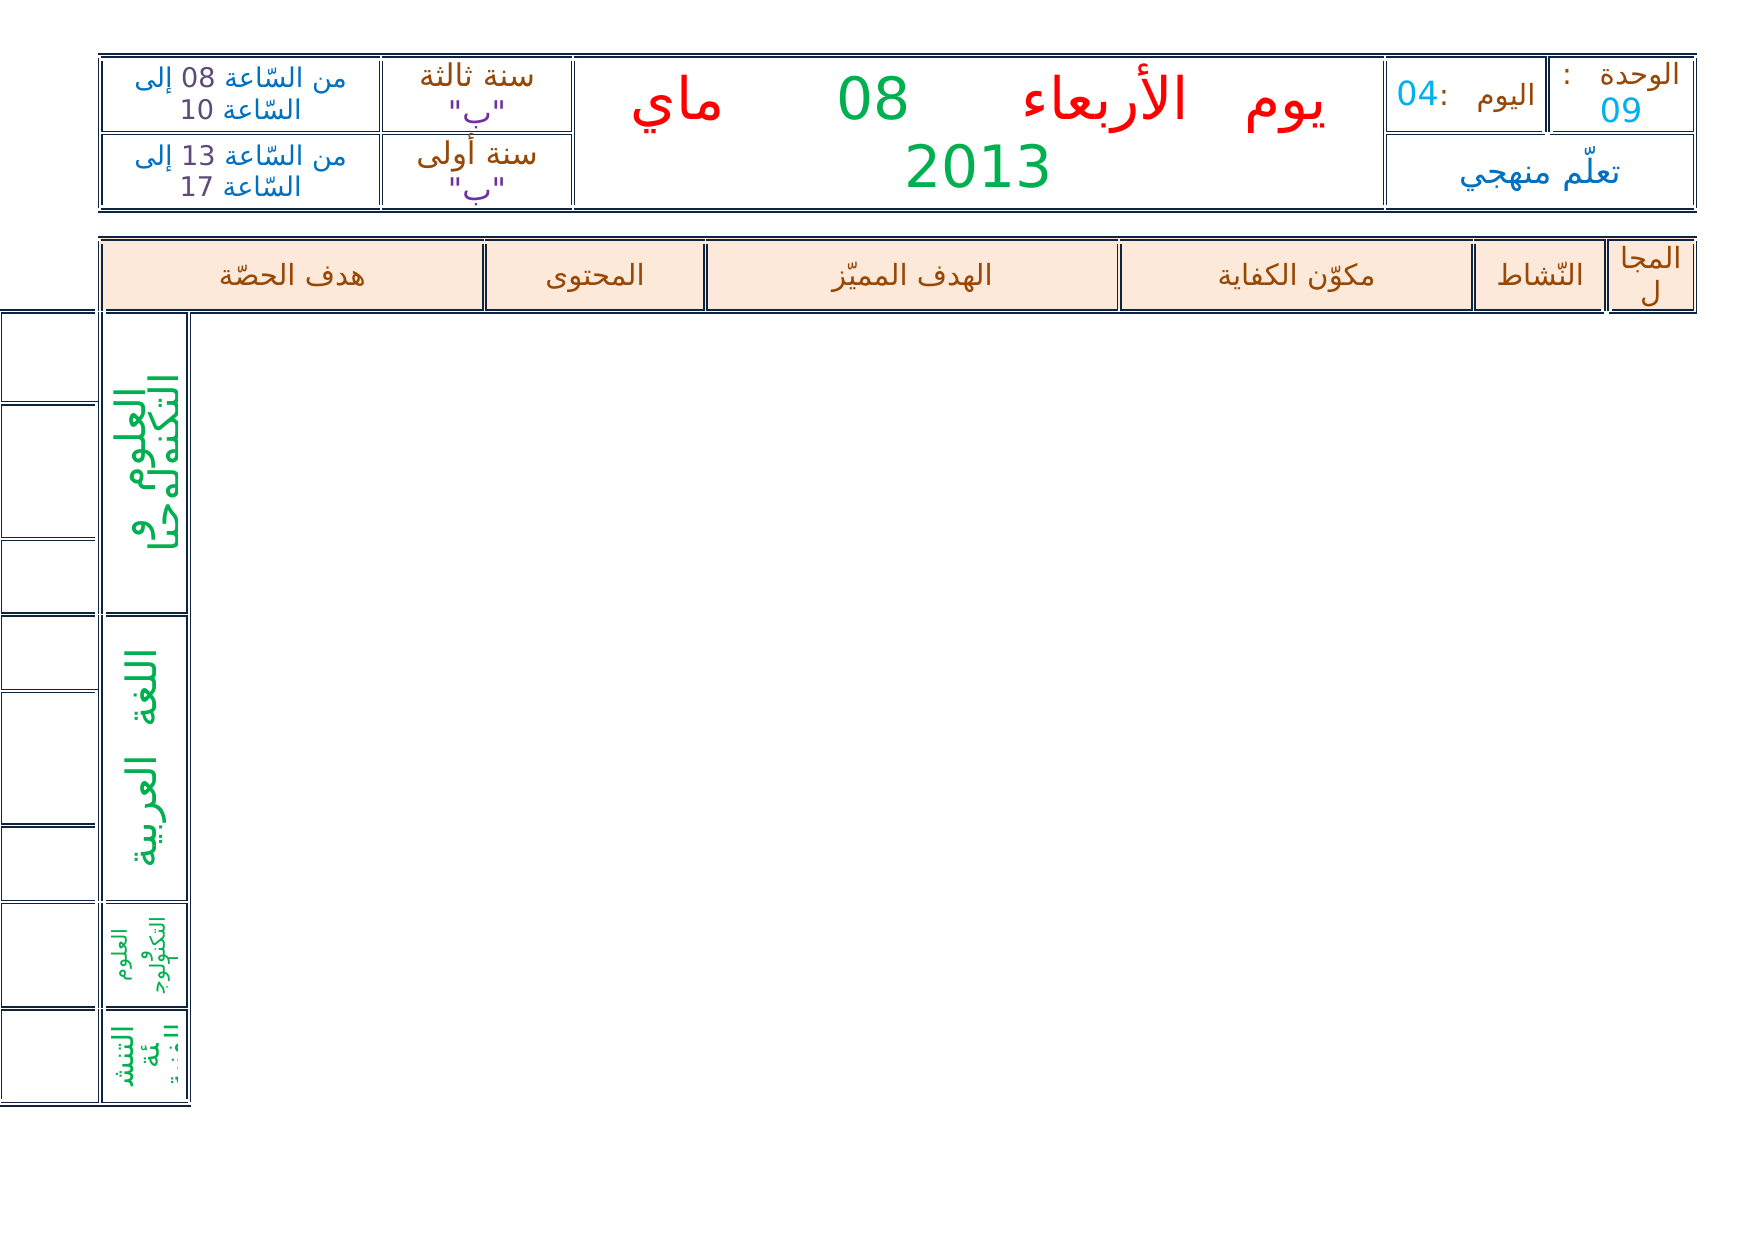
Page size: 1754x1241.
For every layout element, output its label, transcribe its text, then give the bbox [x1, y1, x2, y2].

table_header الوحدة :09 [1547, 55, 1695, 131]
table_header اليوم :04 [1385, 57, 1545, 131]
table_header الهدف المميّز [706, 238, 1119, 309]
table_cell اللغة العربية [100, 612, 189, 899]
table_header سنة ثالثة "ب" [381, 55, 573, 131]
table_header من السّاعة 08 إلى السّاعة 10 [100, 55, 381, 131]
table_header يوم الأربعاء 08 ماي 2013 [573, 55, 1385, 208]
table_cell سنة أولى "ب" [381, 131, 573, 208]
table_header هدف الحصّة [100, 238, 484, 309]
table_cell العلوم و التكنولوجيا [100, 309, 189, 612]
table_header المجال [1606, 238, 1695, 309]
table_cell تعلّم منهجي [1385, 131, 1695, 208]
table_header النّشاط [1474, 241, 1604, 309]
table_cell العلوم و التكنولوجيا [100, 900, 189, 1006]
table_cell التنشئة الفنية [100, 1006, 189, 1102]
table_header المحتوى [484, 238, 706, 309]
table_header مكوّن الكفاية [1119, 238, 1473, 309]
table_cell من السّاعة 13 إلى السّاعة 17 [100, 131, 381, 208]
